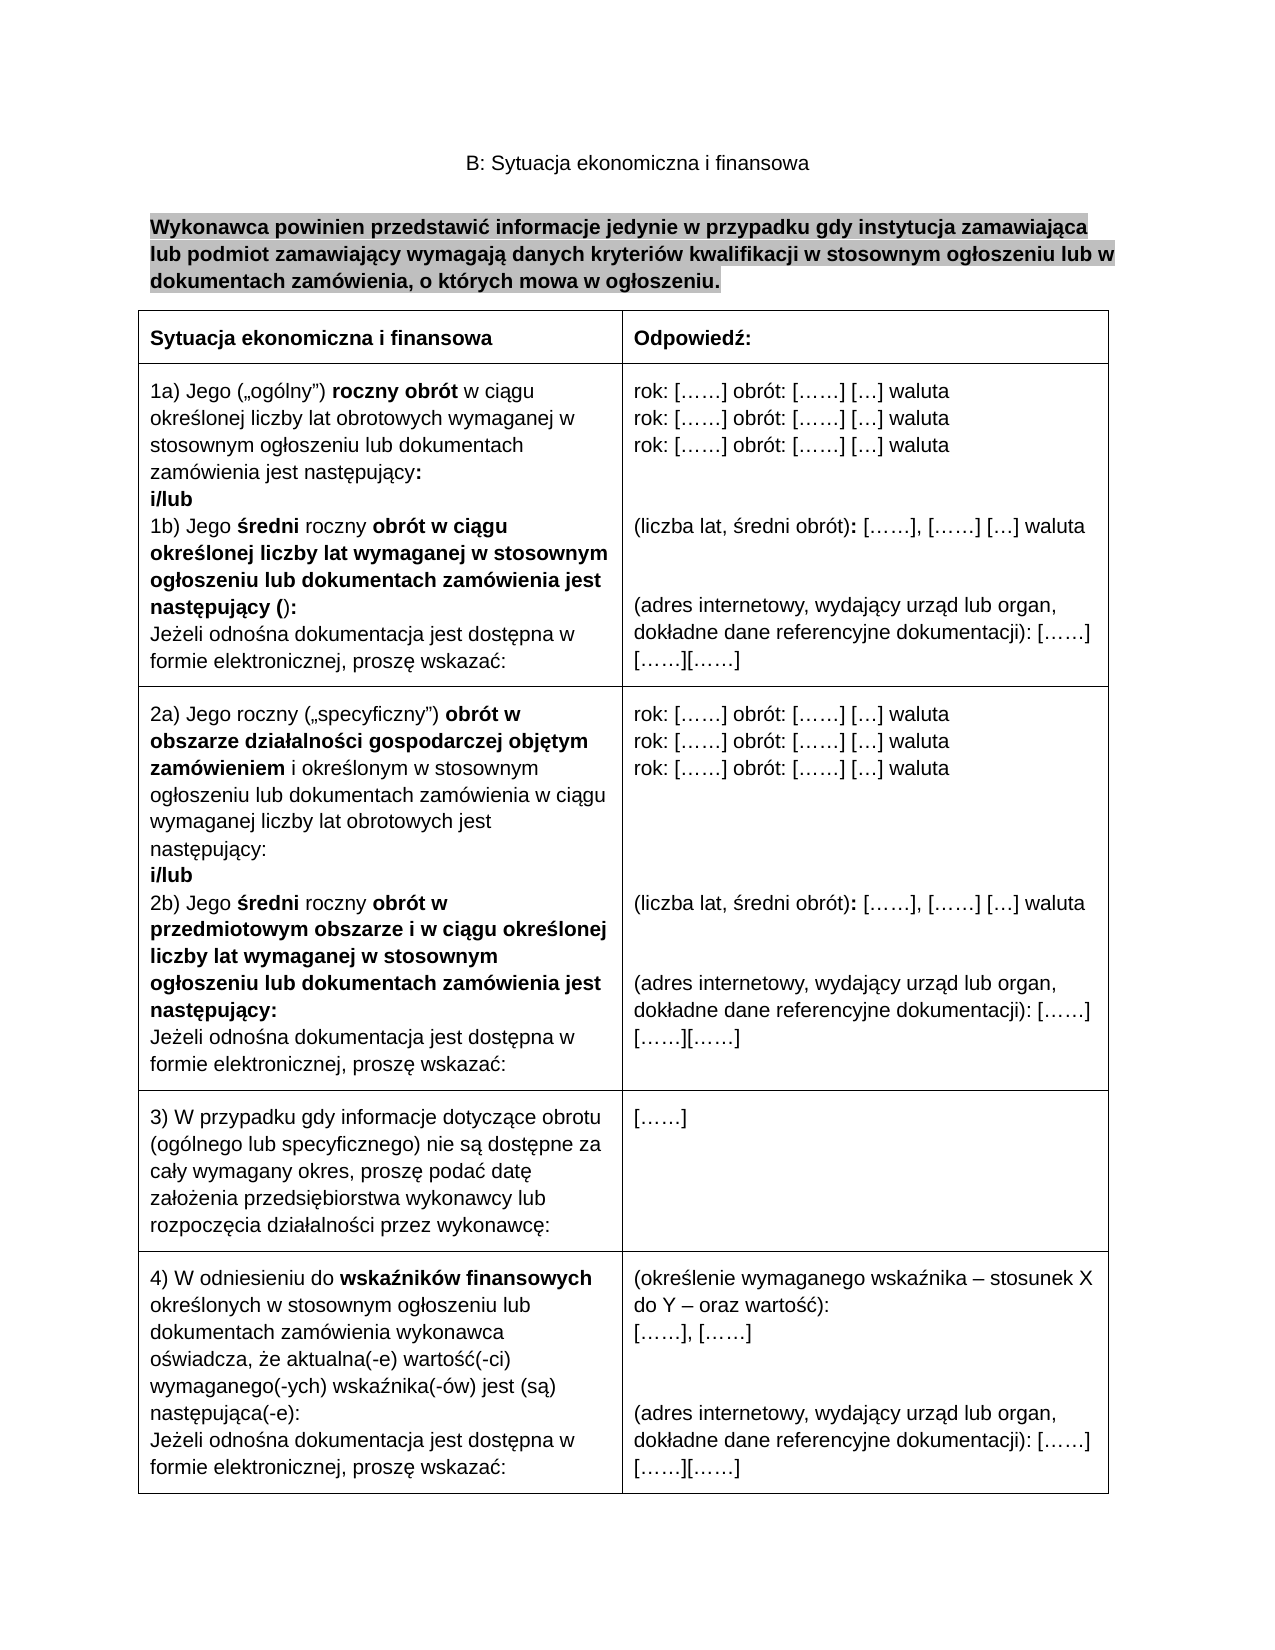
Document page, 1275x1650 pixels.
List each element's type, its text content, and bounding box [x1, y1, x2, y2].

table_cell 3) W przypadku gdy informacje dotyczące obrotu (ogólnego lub specyficznego) nie są dostępne za cały wymagany okres, proszę podać datę założenia przedsiębiorstwa wykonawcy lub rozpoczęcia działalności przez wykonawcę: [139, 1091, 622, 1251]
table_cell rok: [……] obrót: [……] […] waluta rok: [……] obrót: [……] […] waluta rok: [……] obrót: [……] […] waluta (liczba lat, średni obrót): [……], [……] […] waluta (adres internetowy, wydający urząd lub organ, dokładne dane referencyjne dokumentacji): [……][……][……] [623, 364, 1108, 686]
table_header Odpowiedź: [623, 311, 1108, 363]
table_header Sytuacja ekonomiczna i finansowa [139, 311, 622, 363]
table_cell (określenie wymaganego wskaźnika – stosunek X do Y – oraz wartość): [……], [……] (adres internetowy, wydający urząd lub organ, dokładne dane referencyjne dokumentacji): [……][……][……] [623, 1252, 1108, 1492]
table_cell 1a) Jego („ogólny”) roczny obrót w ciągu określonej liczby lat obrotowych wymaganej w stosownym ogłoszeniu lub dokumentach zamówienia jest następujący: i/lub 1b) Jego średni roczny obrót w ciągu określonej liczby lat wymaganej w stosownym ogłoszeniu lub dokumentach zamówienia jest następujący (): Jeżeli odnośna dokumentacja jest dostępna w formie elektronicznej, proszę wskazać: [139, 364, 622, 686]
text Wykonawca powinien przedstawić informacje jedynie w przypadku gdy instytucja zamawiająca lub podmiot zamawiający wymagają danych kryteriów kwalifikacji w stosownym ogłoszeniu lub w dokumentach zamówienia, o których mowa w ogłoszeniu. [150, 212, 1125, 293]
table_cell 4) W odniesieniu do wskaźników finansowych określonych w stosownym ogłoszeniu lub dokumentach zamówienia wykonawca oświadcza, że aktualna(-e) wartość(-ci) wymaganego(-ych) wskaźnika(-ów) jest (są) następująca(-e): Jeżeli odnośna dokumentacja jest dostępna w formie elektronicznej, proszę wskazać: [139, 1252, 622, 1492]
text B: Sytuacja ekonomiczna i finansowa [150, 150, 1125, 175]
table_cell [……] [623, 1091, 1108, 1251]
table_cell rok: [……] obrót: [……] […] waluta rok: [……] obrót: [……] […] waluta rok: [……] obrót: [……] […] waluta (liczba lat, średni obrót): [……], [……] […] waluta (adres internetowy, wydający urząd lub organ, dokładne dane referencyjne dokumentacji): [……][……][……] [623, 687, 1108, 1090]
table_cell 2a) Jego roczny („specyficzny”) obrót w obszarze działalności gospodarczej objętym zamówieniem i określonym w stosownym ogłoszeniu lub dokumentach zamówienia w ciągu wymaganej liczby lat obrotowych jest następujący: i/lub 2b) Jego średni roczny obrót w przedmiotowym obszarze i w ciągu określonej liczby lat wymaganej w stosownym ogłoszeniu lub dokumentach zamówienia jest następujący: Jeżeli odnośna dokumentacja jest dostępna w formie elektronicznej, proszę wskazać: [139, 687, 622, 1090]
